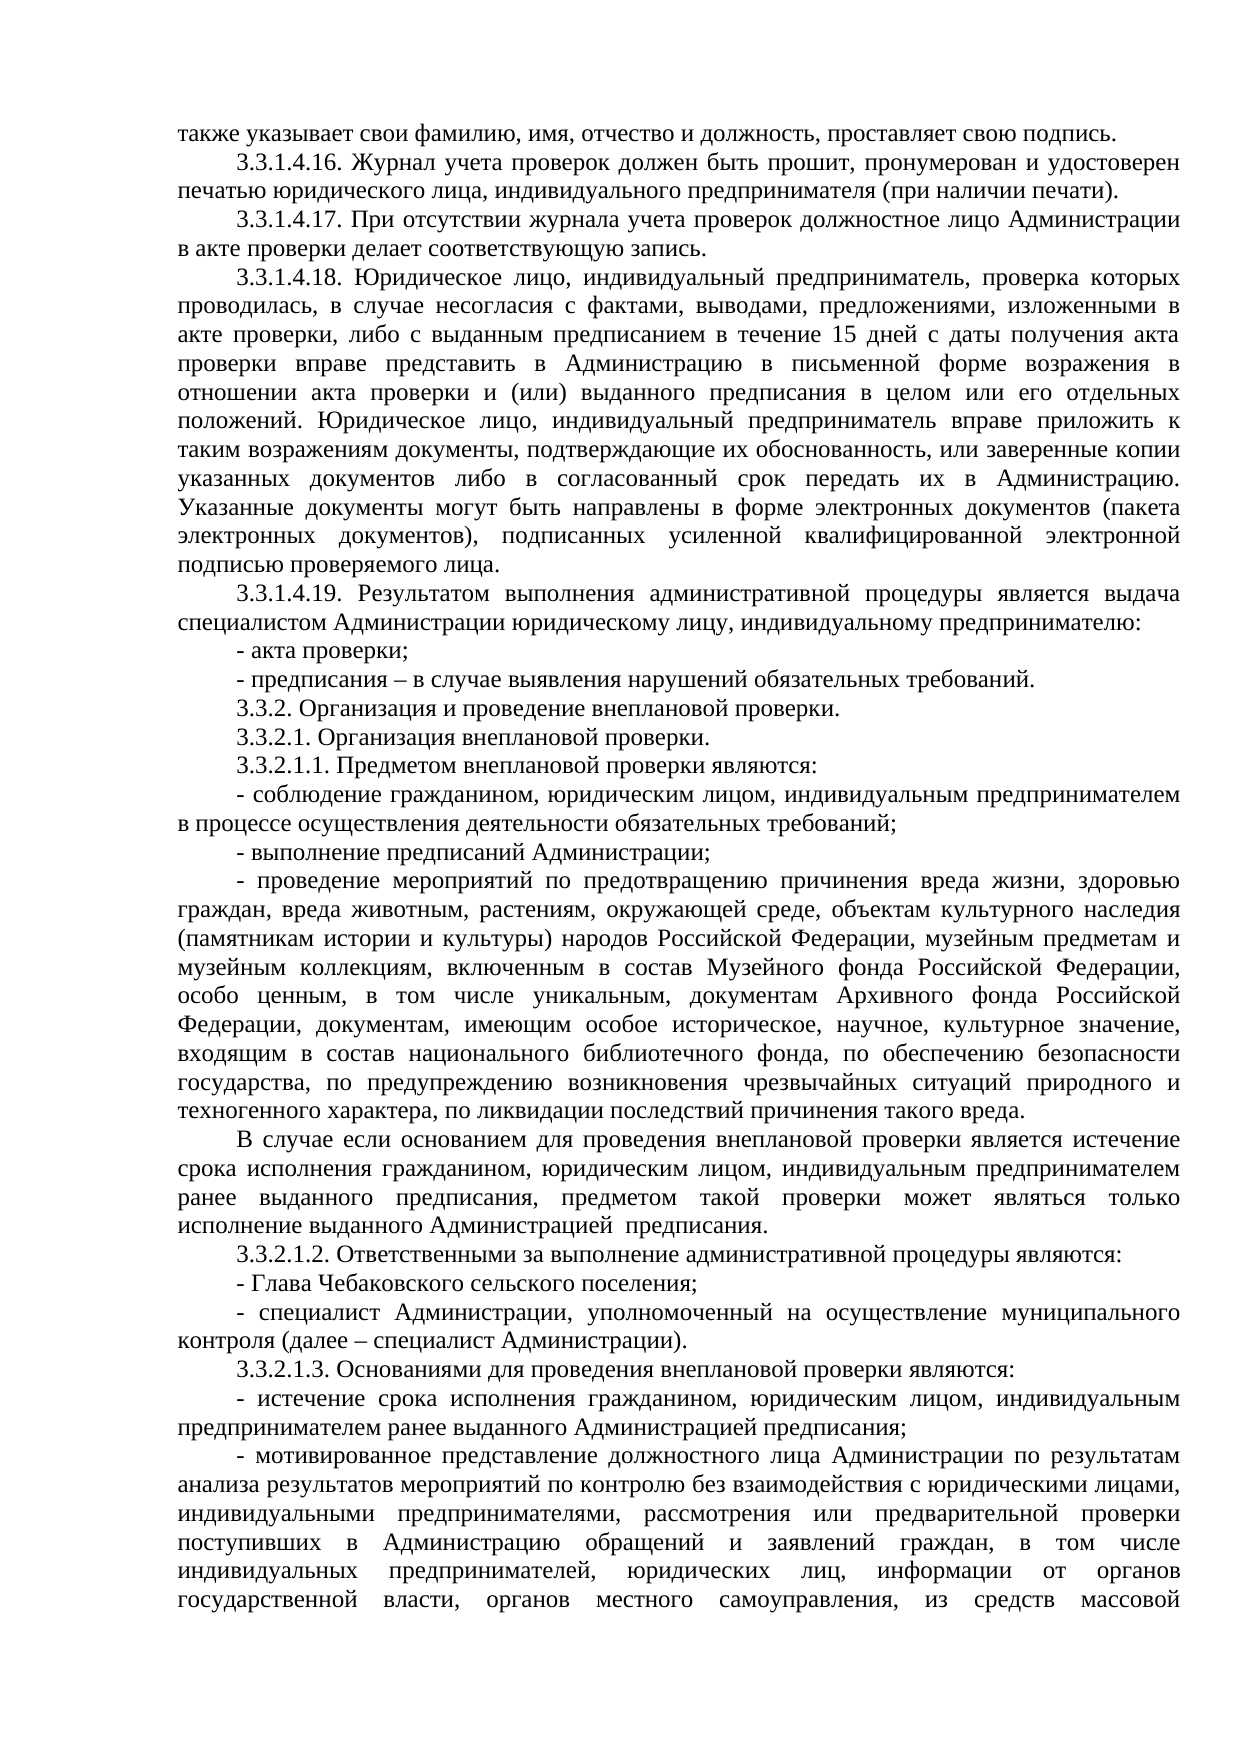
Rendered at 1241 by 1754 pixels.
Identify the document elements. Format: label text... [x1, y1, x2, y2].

text 3.3.1.4.19. Результатом выполнения административной процедуры является выдача специалистом Администрации юридическому лицу, индивидуальному предпринимателю: [177, 578, 1181, 636]
text - предписания – в случае выявления нарушений обязательных требований. [177, 664, 1181, 693]
text - соблюдение гражданином, юридическим лицом, индивидуальным предпринимателем в процессе осуществления деятельности обязательных требований; [177, 779, 1181, 837]
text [177, 1441, 1181, 1613]
text - истечение срока исполнения гражданином, юридическим лицом, индивидуальным предпринимателем ранее выданного Администрацией предписания; [177, 1383, 1181, 1441]
text - акта проверки; [177, 636, 1181, 664]
text - проведение мероприятий по предотвращению причинения вреда жизни, здоровью граждан, вреда животным, растениям, окружающей среде, объектам культурного наследия (памятникам истории и культуры) народов Российской Федерации, музейным предметам и музейным коллекциям, включенным в состав Музейного фонда Российской Федерации, особо ценным, в том числе уникальным, документам Архивного фонда Российской Федерации, документам, имеющим особое историческое, научное, культурное значение, входящим в состав национального библиотечного фонда, по обеспечению безопасности государства, по предупреждению возникновения чрезвычайных ситуаций природного и техногенного характера, по ликвидации последствий причинения такого вреда. [177, 866, 1181, 1124]
text 3.3.1.4.17. При отсутствии журнала учета проверок должностное лицо Администрации в акте проверки делает соответствующую запись. [177, 204, 1181, 262]
text 3.3.1.4.16. Журнал учета проверок должен быть прошит, пронумерован и удостоверен печатью юридического лица, индивидуального предпринимателя (при наличии печати). [177, 147, 1181, 204]
text 3.3.2.1. Организация внеплановой проверки. [177, 722, 1181, 751]
text - выполнение предписаний Администрации; [177, 837, 1181, 866]
text - Глава Чебаковского сельского поселения; [177, 1268, 1181, 1297]
text 3.3.2.1.2. Ответственными за выполнение административной процедуры являются: [177, 1239, 1181, 1268]
text В случае если основанием для проведения внеплановой проверки является истечение срока исполнения гражданином, юридическим лицом, индивидуальным предпринимателем ранее выданного предписания, предметом такой проверки может являться только исполнение выданного Администрацией предписания. [177, 1124, 1181, 1239]
text 3.3.2. Организация и проведение внеплановой проверки. [177, 693, 1181, 722]
text 3.3.1.4.18. Юридическое лицо, индивидуальный предприниматель, проверка которых проводилась, в случае несогласия с фактами, выводами, предложениями, изложенными в акте проверки, либо с выданным предписанием в течение 15 дней с даты получения акта проверки вправе представить в Администрацию в письменной форме возражения в отношении акта проверки и (или) выданного предписания в целом или его отдельных положений. Юридическое лицо, индивидуальный предприниматель вправе приложить к таким возражениям документы, подтверждающие их обоснованность, или заверенные копии указанных документов либо в согласованный срок передать их в Администрацию. Указанные документы могут быть направлены в форме электронных документов (пакета электронных документов), подписанных усиленной квалифицированной электронной подписью проверяемого лица. [177, 262, 1181, 578]
text 3.3.2.1.3. Основаниями для проведения внеплановой проверки являются: [177, 1354, 1181, 1383]
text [177, 118, 1181, 147]
text - специалист Администрации, уполномоченный на осуществление муниципального контроля (далее – специалист Администрации). [177, 1297, 1181, 1354]
text 3.3.2.1.1. Предметом внеплановой проверки являются: [177, 751, 1181, 779]
